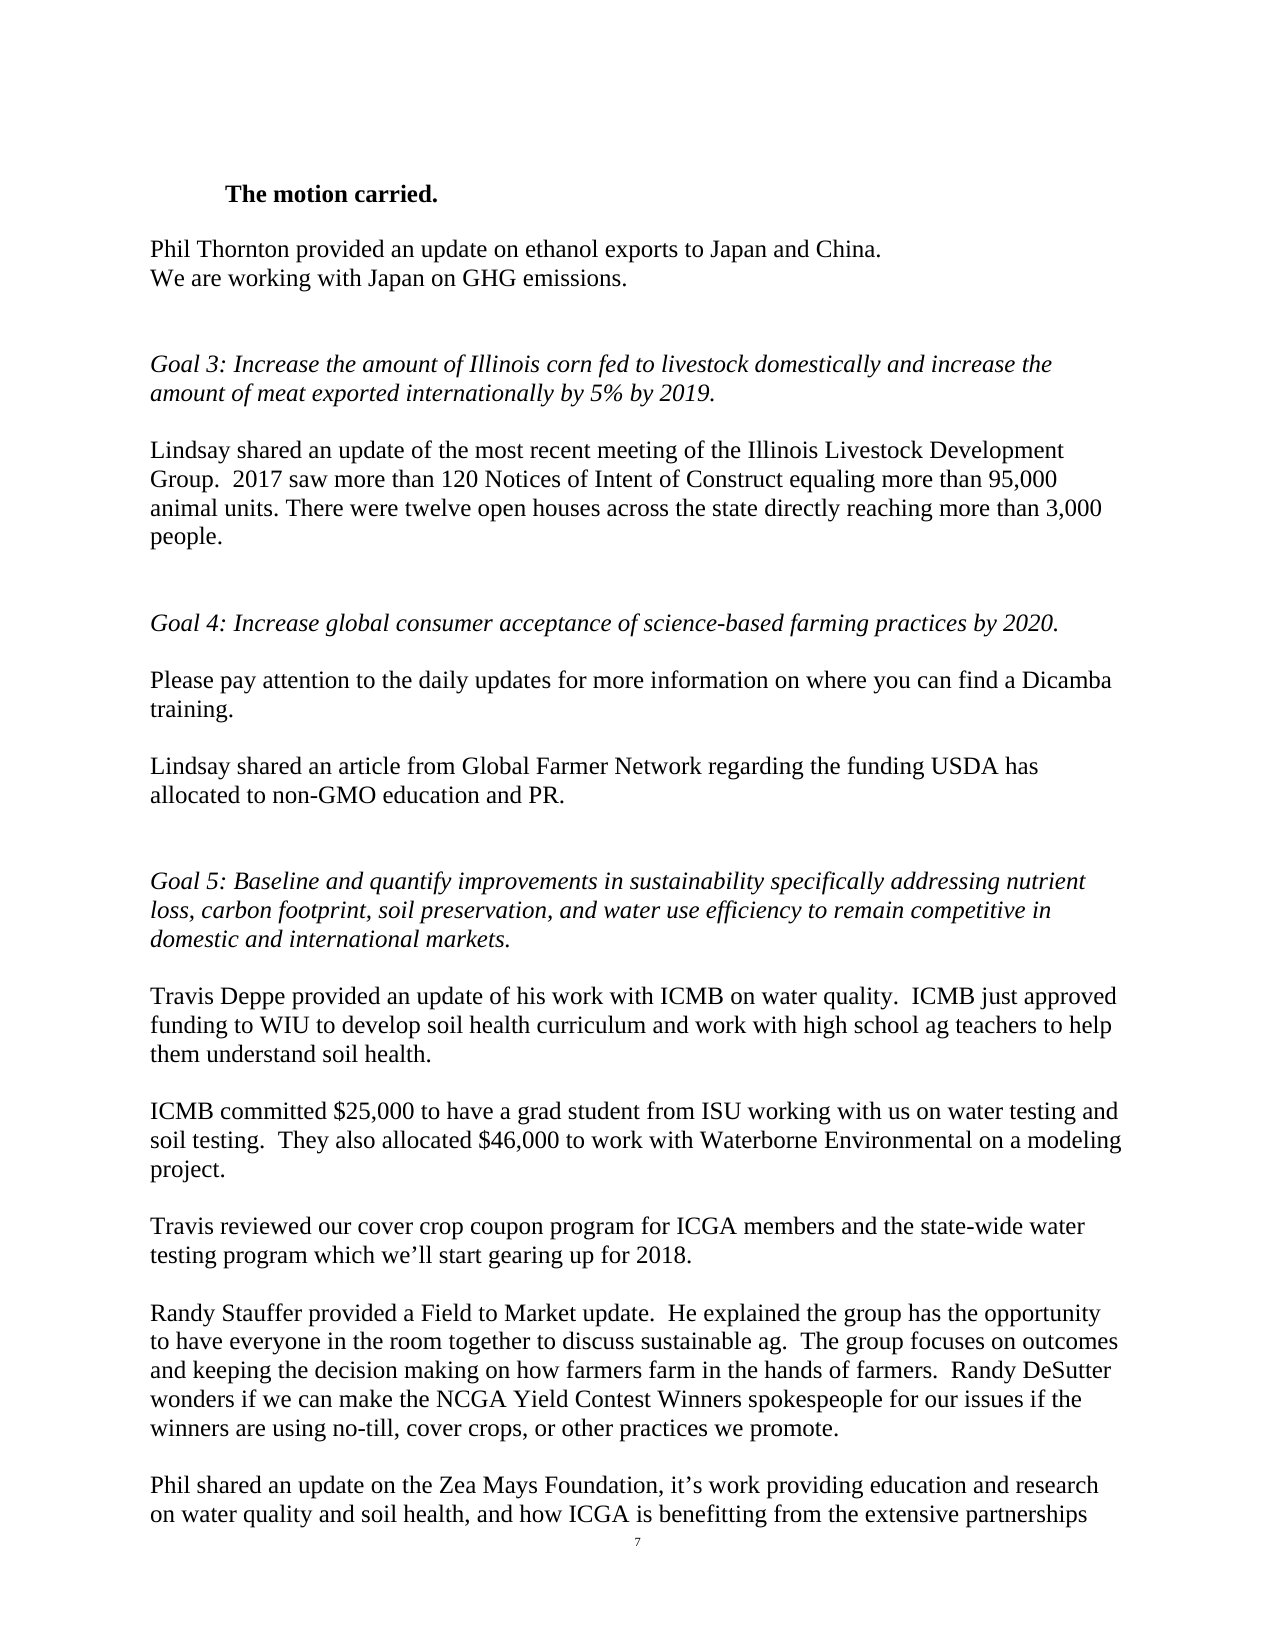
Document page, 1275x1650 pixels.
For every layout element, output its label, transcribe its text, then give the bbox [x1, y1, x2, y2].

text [150, 1470, 1125, 1528]
text Goal 5: Baseline and quantify improvements in sustainability specifically addressing nutrient loss, carbon footprint, soil preservation, and water use efficiency to remain competitive in domestic and international markets. [150, 866, 1125, 953]
text Goal 3: Increase the amount of Illinois corn fed to livestock domestically and increase the amount of meat exported internationally by 5% by 2019. [150, 349, 1125, 406]
text Lindsay shared an article from Global Farmer Network regarding the funding USDA has allocated to non-GMO education and PR. [150, 751, 1125, 809]
text Goal 4: Increase global consumer acceptance of science-based farming practices by 2020. [150, 608, 1125, 636]
text We are working with Japan on GHG emissions. [150, 263, 1125, 291]
text ICMB committed $25,000 to have a grad student from ISU working with us on water testing and soil testing. They also allocated $46,000 to work with Waterborne Environmental on a modeling project. [150, 1096, 1125, 1183]
text Travis reviewed our cover crop coupon program for ICGA members and the state-wide water testing program which we’ll start gearing up for 2018. [150, 1211, 1125, 1269]
text Phil Thornton provided an update on ethanol exports to Japan and China. [150, 234, 1125, 263]
text Randy Stauffer provided a Field to Market update. He explained the group has the opportunity to have everyone in the room together to discuss sustainable ag. The group focuses on outcomes and keeping the decision making on how farmers farm in the hands of farmers. Randy DeSutter wonders if we can make the NCGA Yield Contest Winners spokespeople for our issues if the winners are using no-till, cover crops, or other practices we promote. [150, 1298, 1125, 1441]
text The motion carried. [150, 179, 1125, 207]
text Please pay attention to the daily updates for more information on where you can find a Dicamba training. [150, 665, 1125, 723]
text Lindsay shared an update of the most recent meeting of the Illinois Livestock Development Group. 2017 saw more than 120 Notices of Intent of Construct equaling more than 95,000 animal units. There were twelve open houses across the state directly reaching more than 3,000 people. [150, 435, 1125, 550]
text Travis Deppe provided an update of his work with ICMB on water quality. ICMB just approved funding to WIU to develop soil health curriculum and work with high school ag teachers to help them understand soil health. [150, 981, 1125, 1068]
